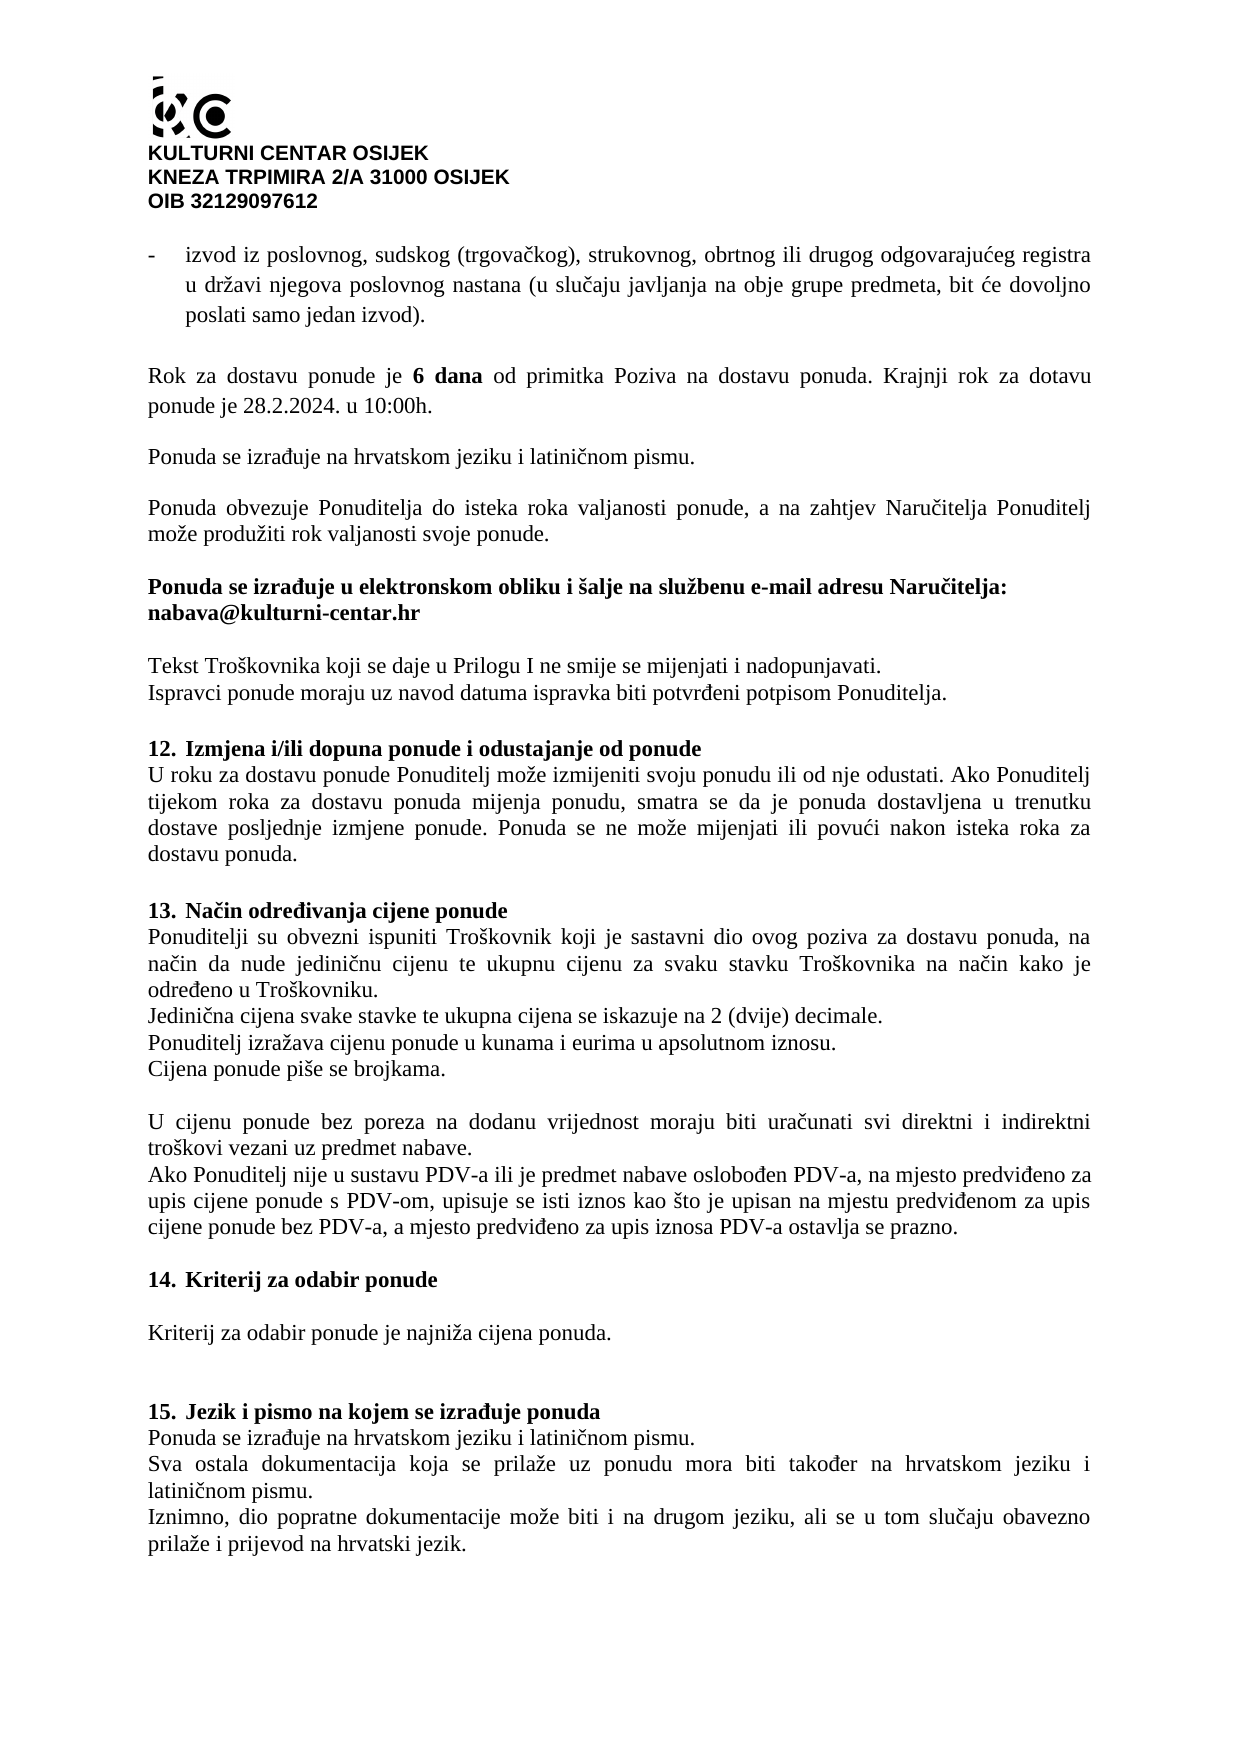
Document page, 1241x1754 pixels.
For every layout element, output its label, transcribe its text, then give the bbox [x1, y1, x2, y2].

list Kriterij za odabir ponude [148, 1266, 1092, 1292]
text Rok za dostavu ponude je 6 dana od primitka Poziva na dostavu ponuda. Krajnji rok za dotavu ponude je 28.2.2024. u 10:00h. [148, 362, 1092, 418]
list Način određivanja cijene ponude [148, 897, 1092, 923]
text Iznimno, dio popratne dokumentacije može biti i na drugom jeziku, ali se u tom slučaju obavezno prilaže i prijevod na hrvatski jezik. [148, 1503, 1092, 1556]
text Ako Ponuditelj nije u sustavu PDV-a ili je predmet nabave oslobođen PDV-a, na mjesto predviđeno za upis cijene ponude s PDV-om, upisuje se isti iznos kao što je upisan na mjestu predviđenom za upis cijene ponude bez PDV-a, a mjesto predviđeno za upis iznosa PDV-a ostavlja se prazno. [148, 1161, 1092, 1240]
text Ponuda obvezuje Ponuditelja do isteka roka valjanosti ponude, a na zahtjev Naručitelja Ponuditelj može produžiti rok valjanosti svoje ponude. [148, 494, 1092, 547]
text Cijena ponude piše se brojkama. [148, 1055, 1092, 1082]
picture [147, 73, 236, 141]
text Ponuditelji su obvezni ispuniti Troškovnik koji je sastavni dio ovog poziva za dostavu ponuda, na način da nude jediničnu cijenu te ukupnu cijenu za svaku stavku Troškovnika na način kako je određeno u Troškovniku. [148, 923, 1092, 1002]
text Kriterij za odabir ponude je najniža cijena ponuda. [148, 1319, 1092, 1345]
text Ispravci ponude moraju uz navod datuma ispravka biti potvrđeni potpisom Ponuditelja. [148, 678, 1092, 705]
text Ponuditelj izražava cijenu ponude u kunama i eurima u apsolutnom iznosu. [148, 1029, 1092, 1055]
text Ponuda se izrađuje na hrvatskom jeziku i latiničnom pismu. [148, 443, 1092, 469]
text Ponuda se izrađuje u elektronskom obliku i šalje na službenu e-mail adresu Naručitelja: [148, 573, 1092, 599]
list Jezik i pismo na kojem se izrađuje ponuda [148, 1398, 1092, 1424]
text U cijenu ponude bez poreza na dodanu vrijednost moraju biti uračunati svi direktni i indirektni troškovi vezani uz predmet nabave. [148, 1108, 1092, 1161]
text Sva ostala dokumentacija koja se prilaže uz ponudu mora biti također na hrvatskom jeziku i latiničnom pismu. [148, 1451, 1092, 1503]
list izvod iz poslovnog, sudskog (trgovačkog), strukovnog, obrtnog ili drugog odgovarajućeg registra u državi njegova poslovnog nastana (u slučaju javljanja na obje grupe predmeta, bit će dovoljno poslati samo jedan izvod). [148, 241, 1092, 328]
text Ponuda se izrađuje na hrvatskom jeziku i latiničnom pismu. [148, 1424, 1092, 1451]
text U roku za dostavu ponude Ponuditelj može izmijeniti svoju ponudu ili od nje odustati. Ako Ponuditelj tijekom roka za dostavu ponuda mijenja ponudu, smatra se da je ponuda dostavljena u trenutku dostave posljednje izmjene ponude. Ponuda se ne može mijenjati ili povući nakon isteka roka za dostavu ponuda. [148, 761, 1092, 867]
text Jedinična cijena svake stavke te ukupna cijena se iskazuje na 2 (dvije) decimale. [148, 1002, 1092, 1029]
list Izmjena i/ili dopuna ponude i odustajanje od ponude [148, 735, 1092, 761]
text nabava@kulturni-centar.hr [148, 599, 1092, 626]
text Tekst Troškovnika koji se daje u Prilogu I ne smije se mijenjati i nadopunjavati. [148, 652, 1092, 678]
